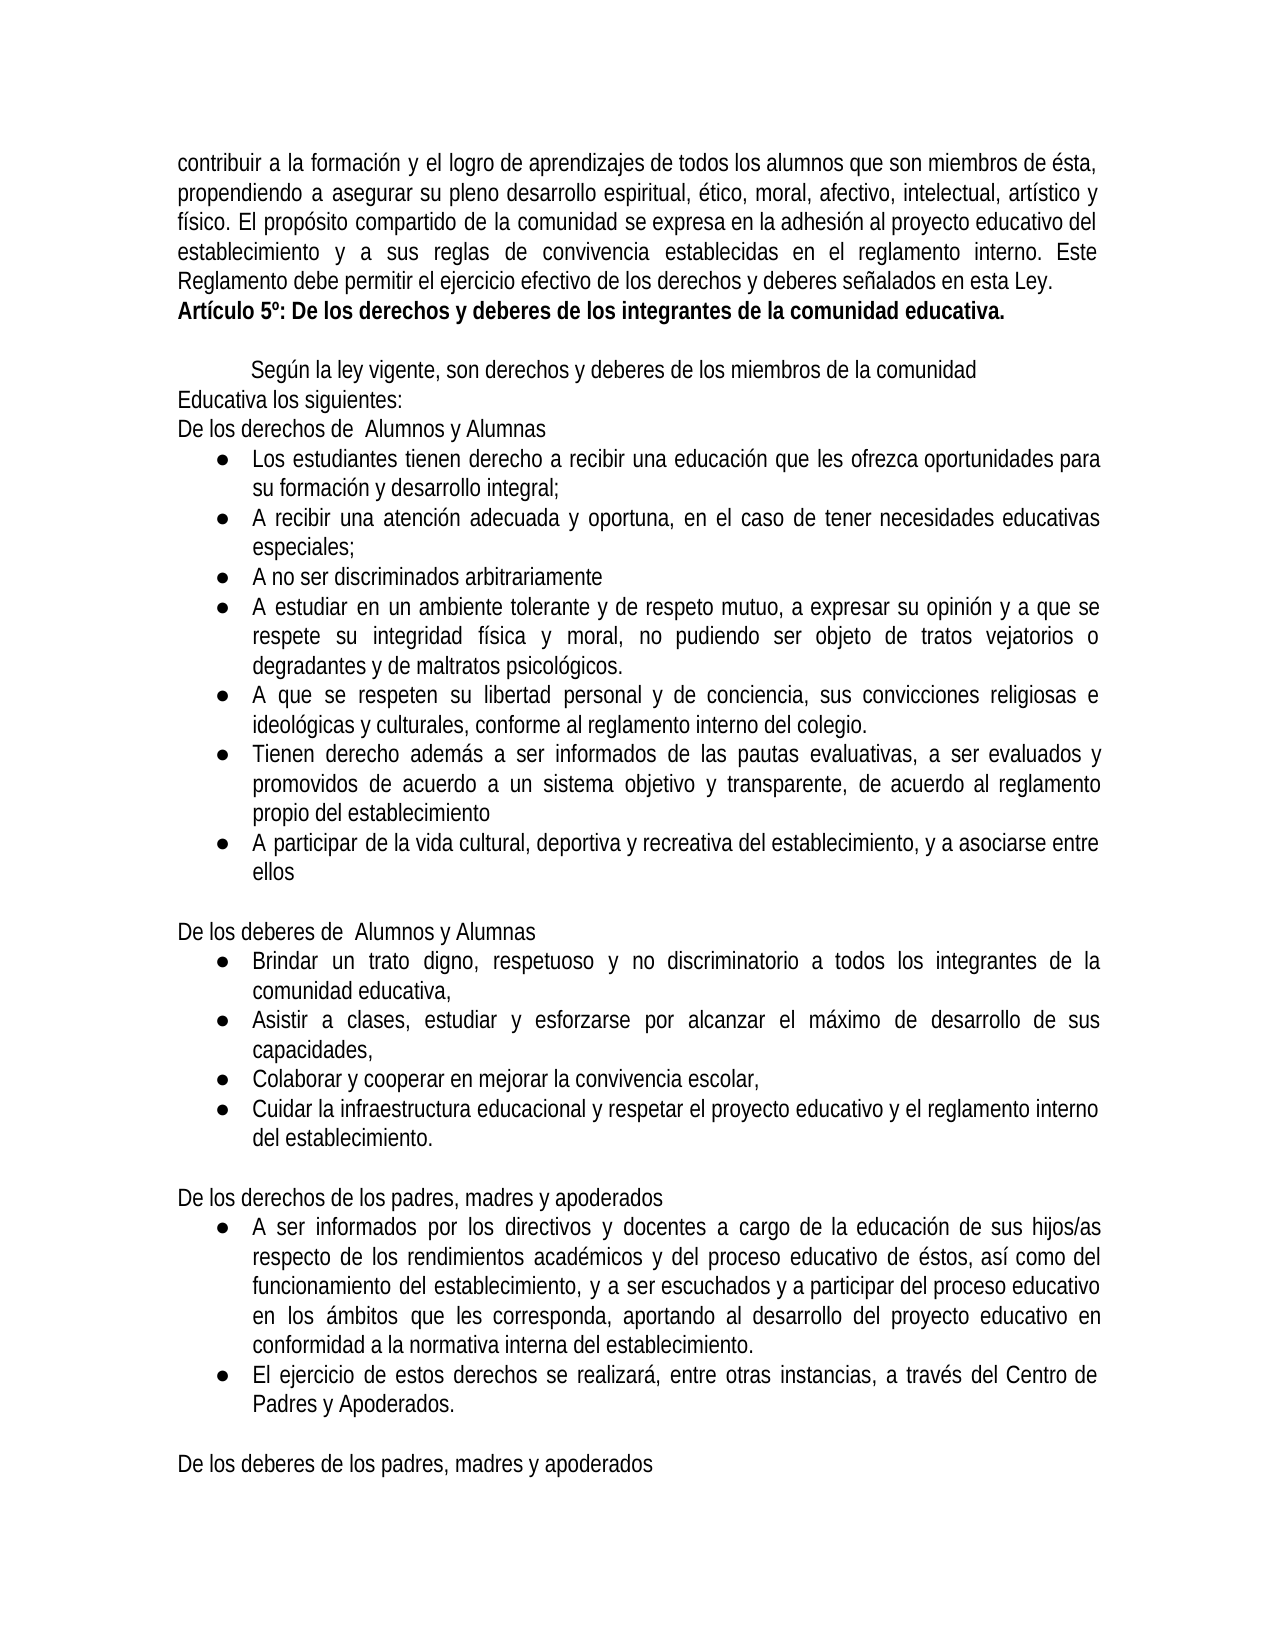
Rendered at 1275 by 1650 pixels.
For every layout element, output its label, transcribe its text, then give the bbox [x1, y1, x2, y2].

text ● Los estudiantes tienen derecho a recibir una educación que les ofrezca oportunidades para su formación y desarrollo integral; [215, 444, 1102, 502]
text Según la ley vigente, son derechos y deberes de los miembros de la comunidad [251, 355, 1108, 384]
text ● A ser informados por los directivos y docentes a cargo de la educación de sus hijos/as respecto de los rendimientos académicos y del proceso educativo de éstos, así como del funcionamiento del establecimiento, y a ser escuchados y a participar del proceso educativo en los ámbitos que les corresponda, aportando al desarrollo del proyecto educativo en conformidad a la normativa interna del establecimiento. [215, 1212, 1101, 1359]
text Educativa los siguientes: [177, 384, 1108, 413]
text De los derechos de Alumnos y Alumnas [177, 414, 1108, 443]
text ● A estudiar en un ambiente tolerante y de respeto mutuo, a expresar su opinión y a que se respete su integridad física y moral, no pudiendo ser objeto de tratos vejatorios o degradantes y de maltratos psicológicos. [215, 592, 1101, 679]
text ● A recibir una atención adecuada y oportuna, en el caso de tener necesidades educativas especiales; [215, 503, 1101, 561]
text De los deberes de los padres, madres y apoderados [177, 1449, 1108, 1477]
text De los derechos de los padres, madres y apoderados [177, 1183, 1108, 1211]
text ● El ejercicio de estos derechos se realizará, entre otras instancias, a través del Centro de [215, 1360, 1108, 1388]
text ● Tienen derecho además a ser informados de las pautas evaluativas, a ser evaluados y promovidos de acuerdo a un sistema objetivo y transparente, de acuerdo al reglamento propio del establecimiento [215, 739, 1102, 827]
text ● A participar de la vida cultural, deportiva y recreativa del establecimiento, y a asociarse entre ellos [215, 828, 1102, 886]
text ● Brindar un trato digno, respetuoso y no discriminatorio a todos los integrantes de la comunidad educativa, [215, 946, 1101, 1004]
text ● A no ser discriminados arbitrariamente [215, 562, 1108, 591]
text ● Asistir a clases, estudiar y esforzarse por alcanzar el máximo de desarrollo de sus capacidades, [215, 1005, 1101, 1063]
text De los deberes de Alumnos y Alumnas [177, 916, 1108, 945]
text Padres y Apoderados. [248, 1389, 459, 1418]
text ● Colaborar y cooperar en mejorar la convivencia escolar, [215, 1064, 1108, 1093]
text ● Cuidar la infraestructura educacional y respetar el proyecto educativo y el reglamento interno del establecimiento. [215, 1094, 1101, 1152]
text ● A que se respeten su libertad personal y de conciencia, sus convicciones religiosas e ideológicas y culturales, conforme al reglamento interno del colegio. [215, 680, 1101, 738]
text contribuir a la formación y el logro de aprendizajes de todos los alumnos que son miembros de ésta, propendiendo a asegurar su pleno desarrollo espiritual, ético, moral, afectivo, intelectual, artístico y físico. El propósito compartido de la comunidad se expresa en la adhesión al proyecto educativo del establecimiento y a sus reglas de convivencia establecidas en el reglamento interno. Este Reglamento debe permitir el ejercicio efectivo de los derechos y deberes señalados en esta Ley. Artículo 5º: De los derechos y deberes de los integrantes de la comunidad educativa. [177, 148, 1101, 324]
